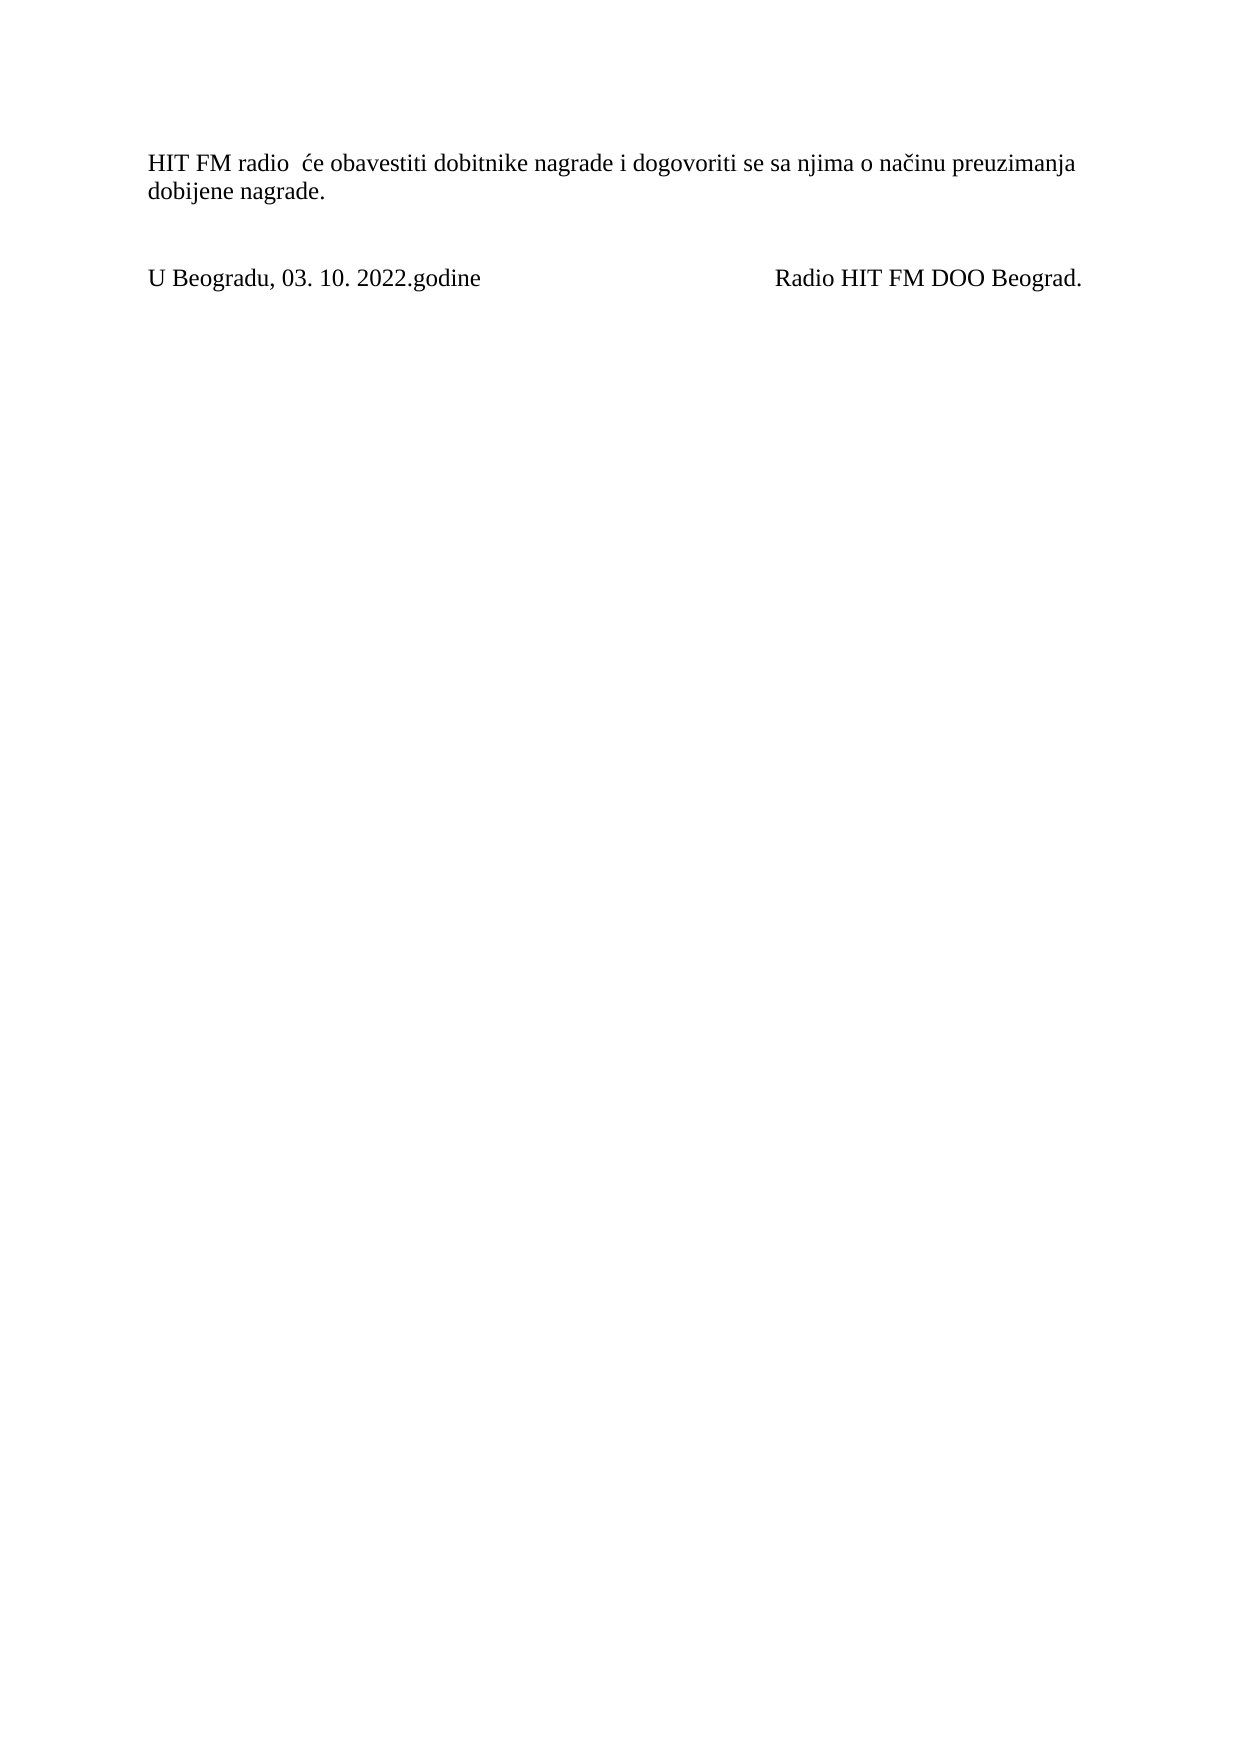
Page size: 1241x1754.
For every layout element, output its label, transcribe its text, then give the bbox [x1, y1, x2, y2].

text U Beogradu, 03. 10. 2022.godine Radio HIT FM DOO Beograd. [148, 263, 1093, 291]
text HIT FM radio će obavestiti dobitnike nagrade i dogovoriti se sa njima o načinu preuzimanja dobijene nagrade. [148, 148, 1093, 205]
